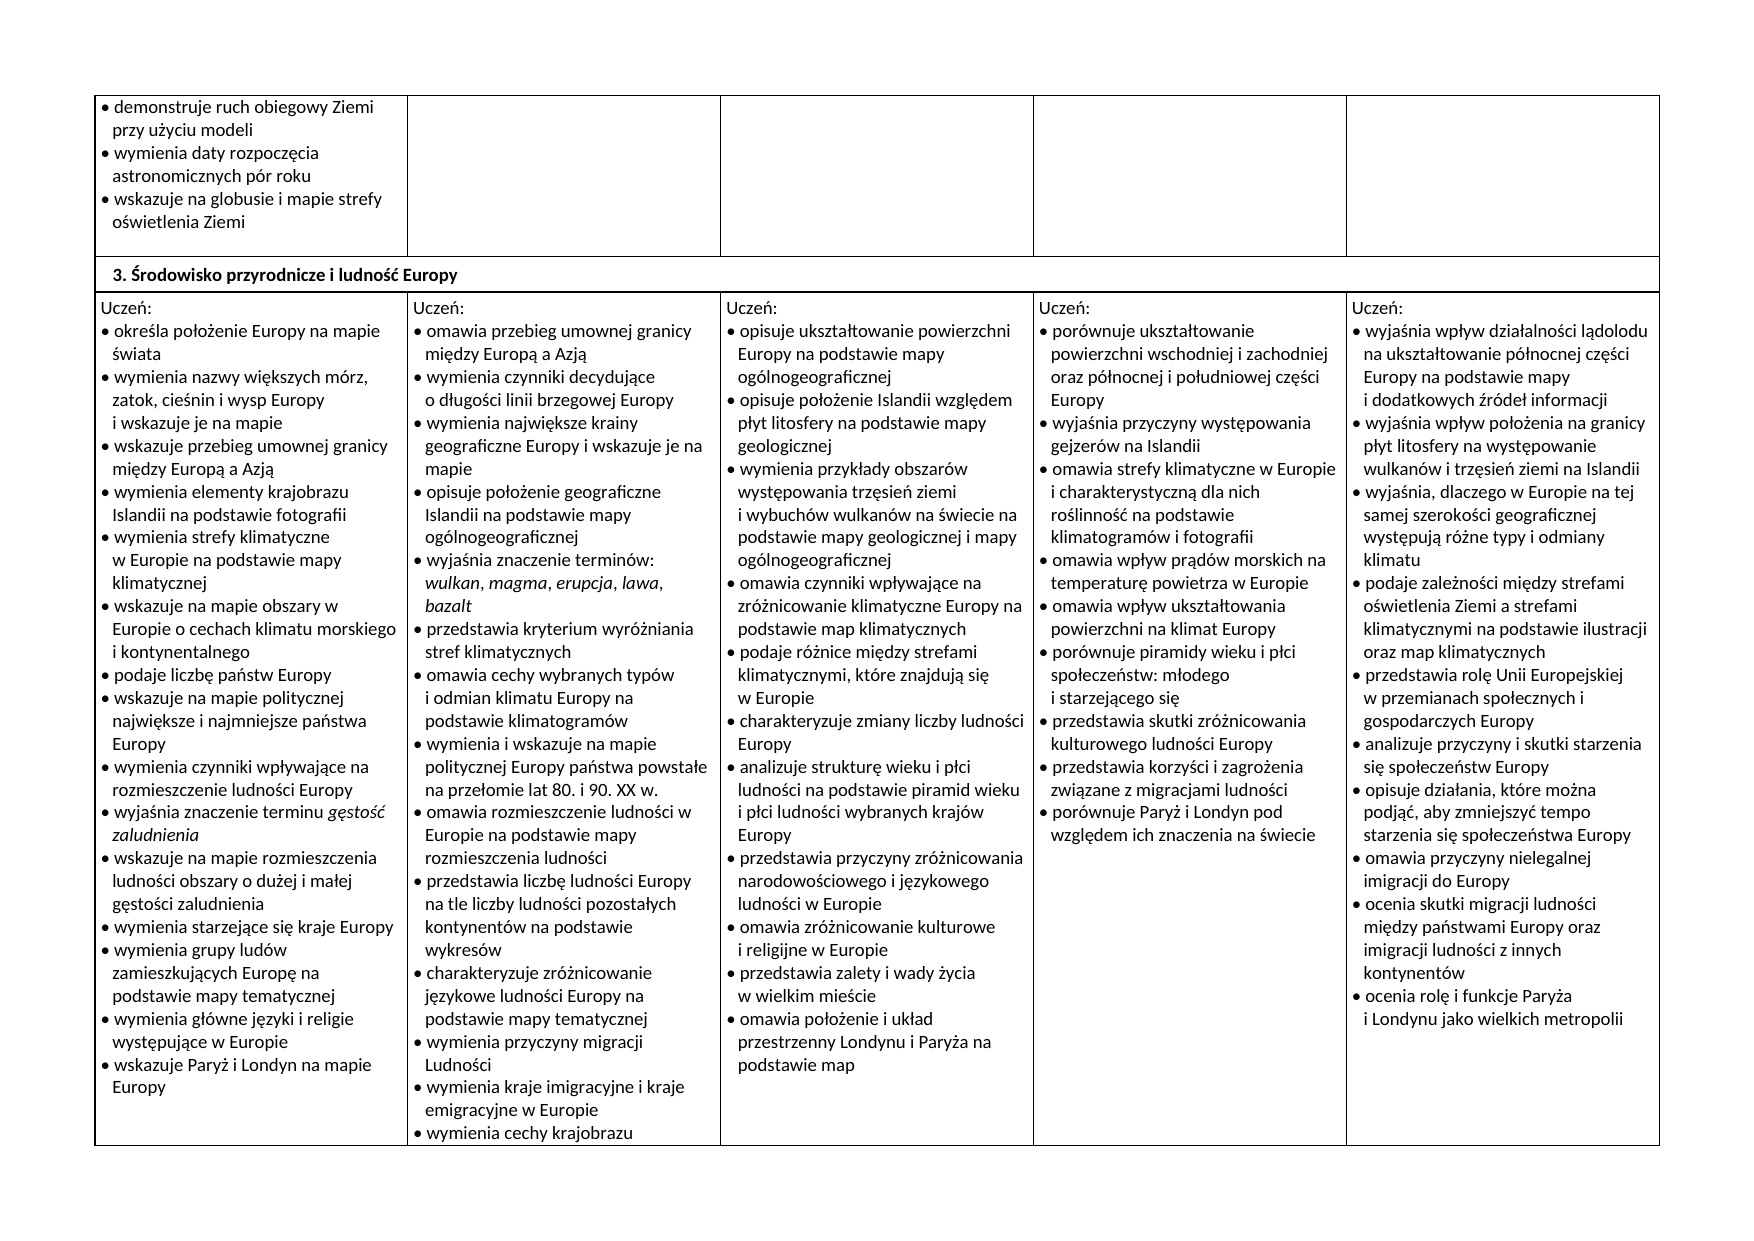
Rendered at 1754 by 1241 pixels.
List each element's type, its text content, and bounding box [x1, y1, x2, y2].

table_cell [408, 96, 720, 256]
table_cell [721, 96, 1033, 256]
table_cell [96, 293, 407, 1144]
table_cell 3. Środowisko przyrodnicze i ludność Europy [96, 257, 1659, 291]
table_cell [1347, 96, 1659, 256]
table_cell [721, 293, 1033, 1144]
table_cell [1347, 293, 1659, 1144]
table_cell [96, 96, 407, 256]
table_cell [1034, 96, 1346, 256]
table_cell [408, 293, 720, 1144]
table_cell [1034, 293, 1346, 1144]
